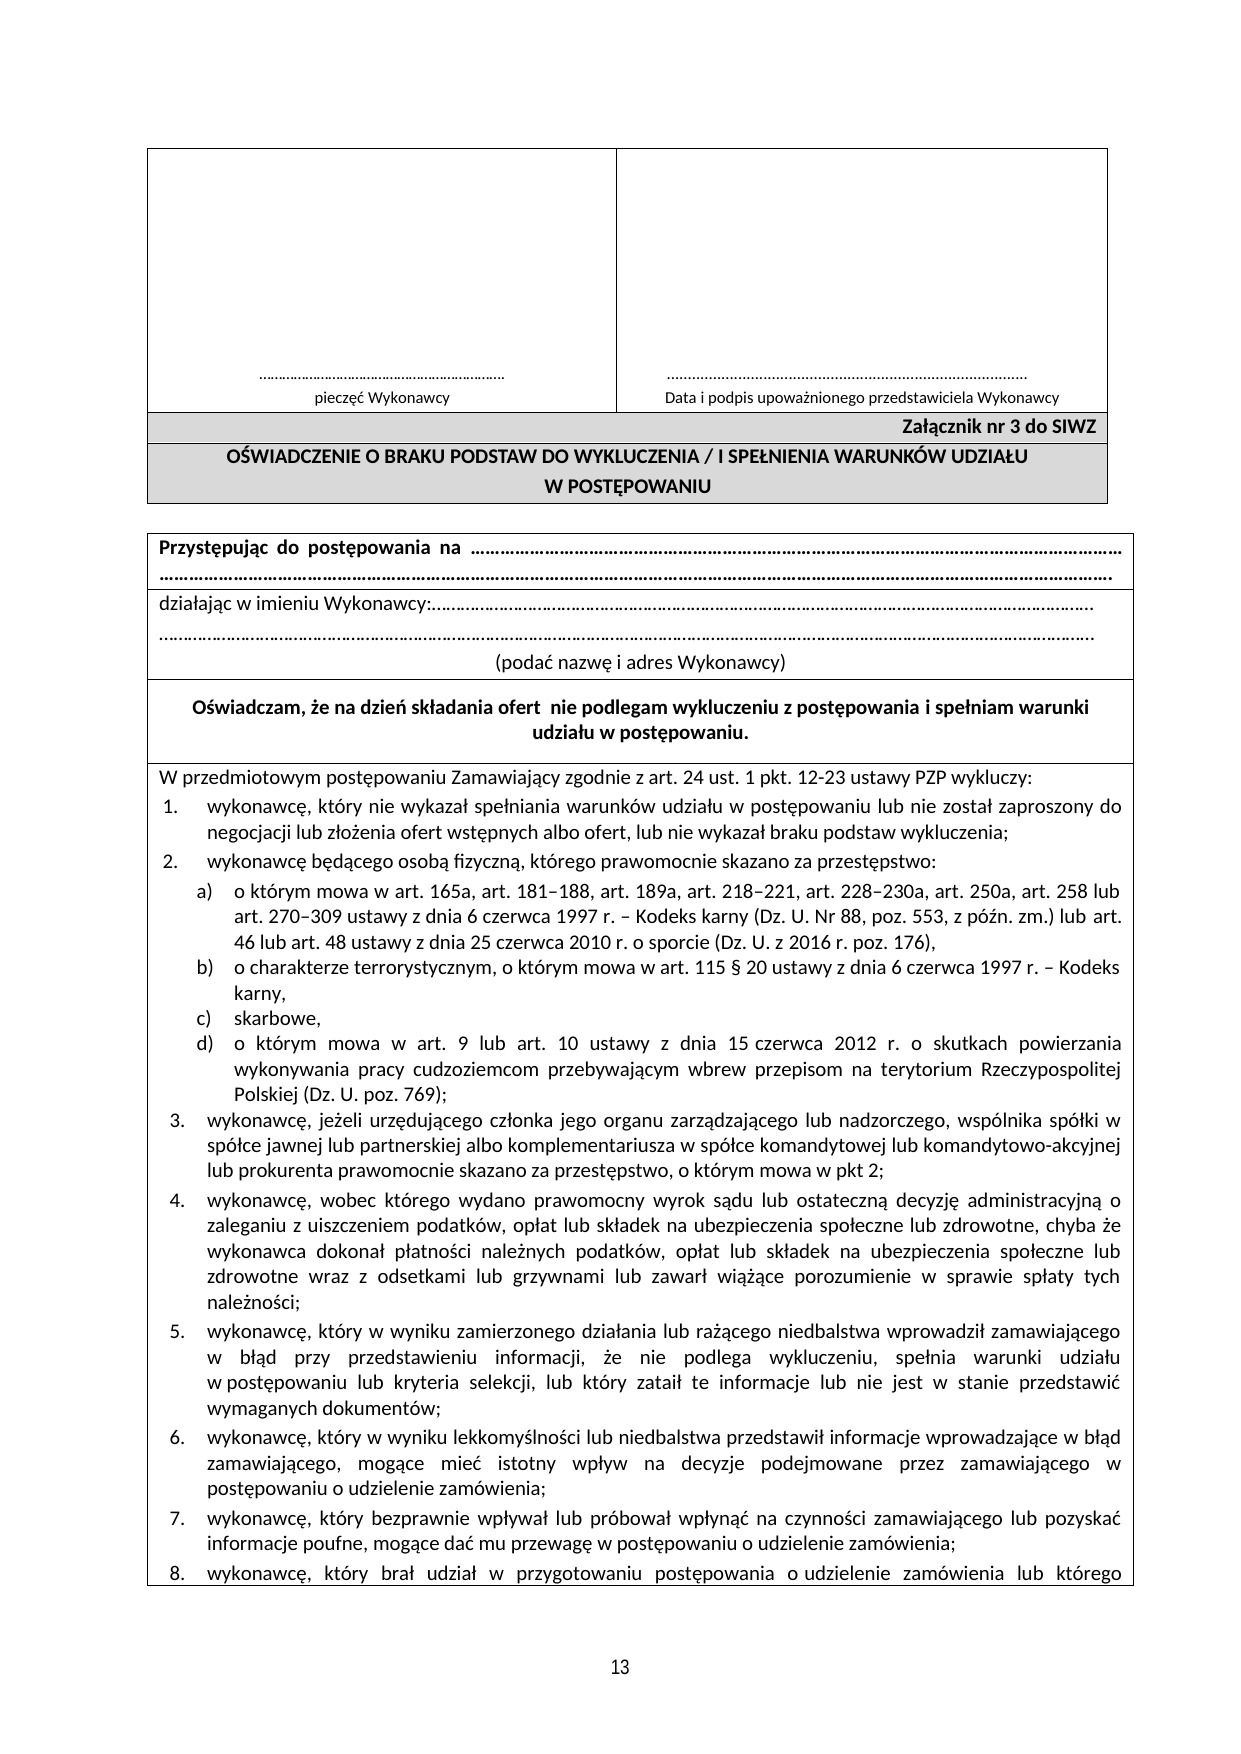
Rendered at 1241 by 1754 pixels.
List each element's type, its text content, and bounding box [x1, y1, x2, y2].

table_cell Oświadczam, że na dzień składania ofert nie podlegam wykluczeniu z postępowania i spełniam warunki udziału w postępowaniu. [148, 680, 1133, 763]
table_cell OŚWIADCZENIE O BRAKU PODSTAW DO WYKLUCZENIA / I SPEŁNIENIA WARUNKÓW UDZIAŁU W POSTĘPOWANIU [148, 444, 1107, 503]
table_cell ………………………………………………………. pieczęć Wykonawcy [148, 149, 616, 412]
table_cell działając w imieniu Wykonawcy:………………………………………………………………………………………………………………………… …………………………………………………………………………………………………………………………………………………………………………… (podać nazwę i adres Wykonawcy) [148, 590, 1133, 679]
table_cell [148, 764, 1133, 1585]
table_header Przystępując do postępowania na …………………………………………………………………………………………………………………… …………………………………………………………………………………………………………………………………………………………………………. [148, 534, 1133, 589]
table_cell ...................................................................................... Data i podpis upoważnionego przedstawiciela Wykonawcy [617, 149, 1107, 412]
table_cell Załącznik nr 3 do SIWZ [148, 413, 1107, 442]
